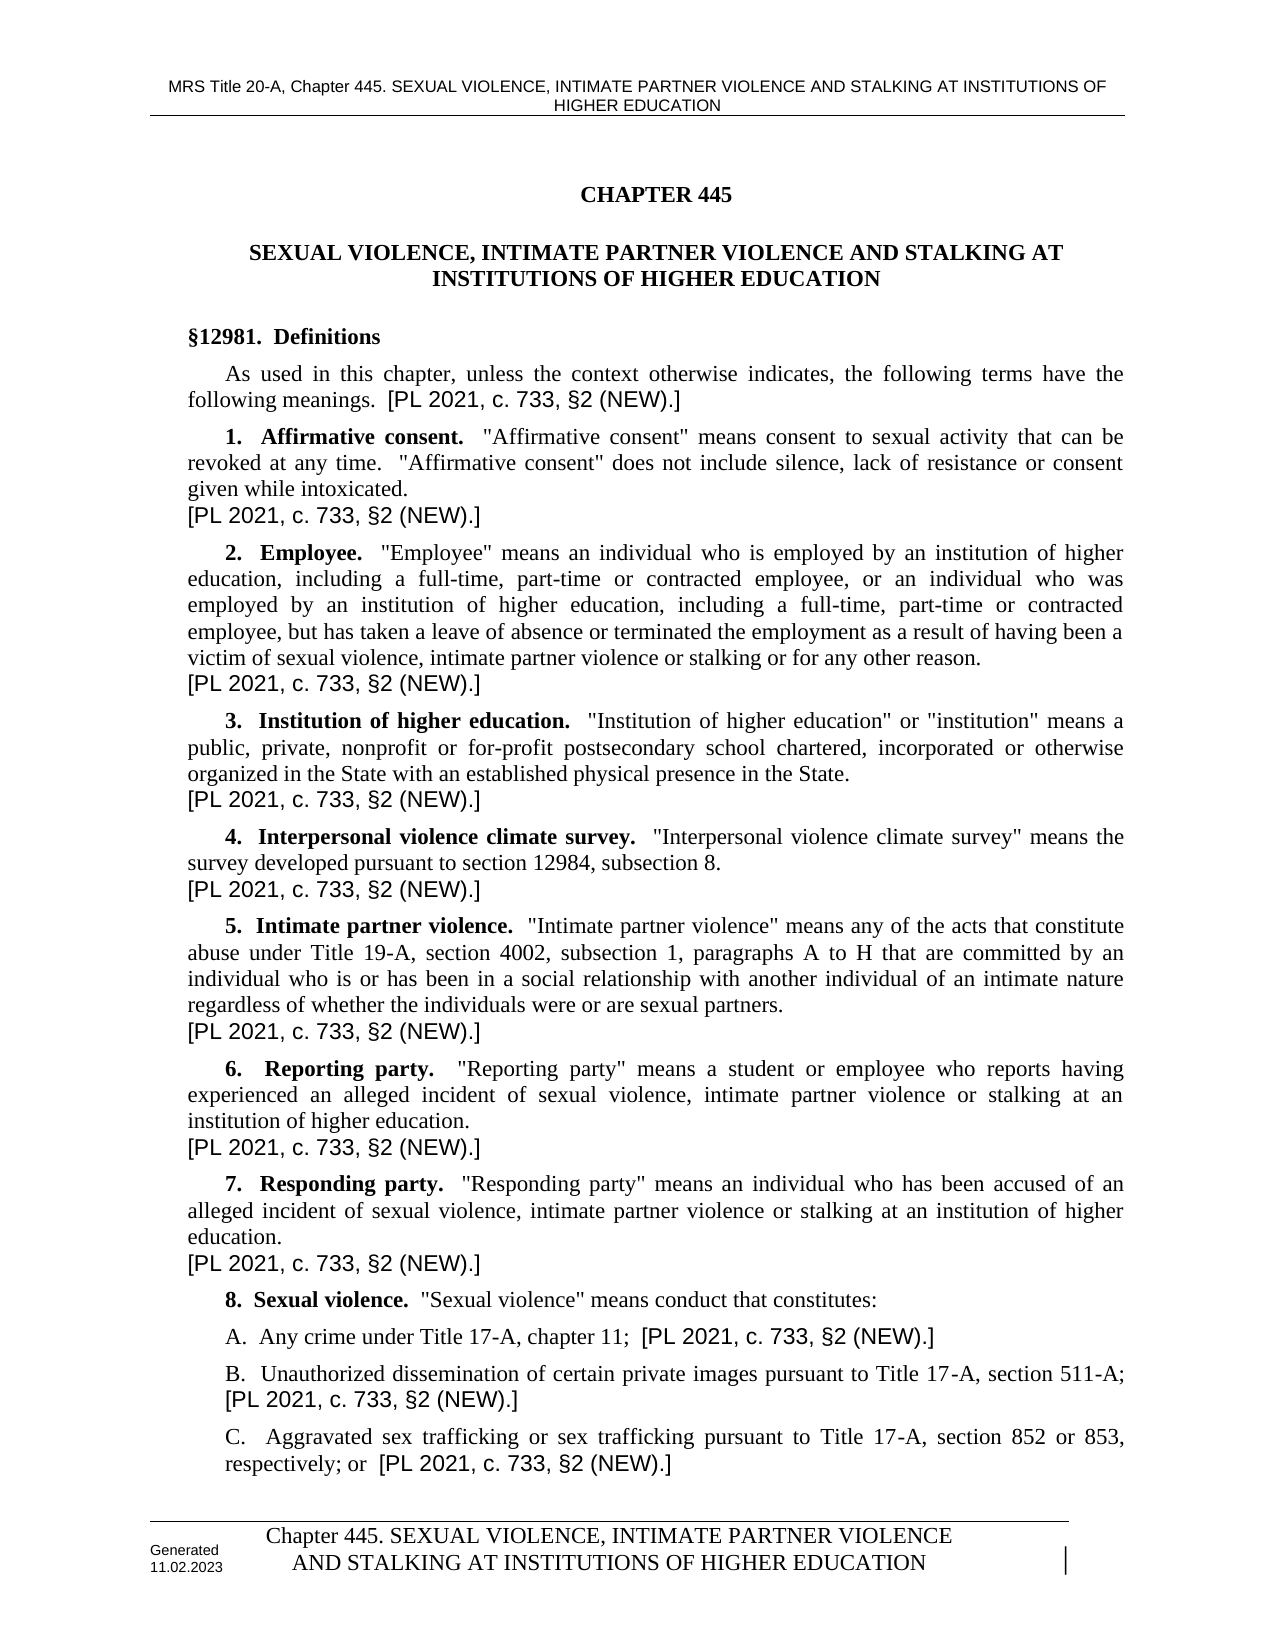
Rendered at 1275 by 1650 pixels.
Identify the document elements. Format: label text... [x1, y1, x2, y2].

text 8. Sexual violence. "Sexual violence" means conduct that constitutes: [187, 1286, 1125, 1313]
text 4. Interpersonal violence climate survey. "Interpersonal violence climate survey" means the survey developed pursuant to section 12984, subsection 8. [187, 823, 1125, 876]
text [PL 2021, c. 733, §2 (NEW).] [187, 1018, 1125, 1044]
text CHAPTER 445 [187, 181, 1125, 208]
text [PL 2021, c. 733, §2 (NEW).] [187, 1249, 1125, 1276]
text A. Any crime under Title 17‑A, chapter 11; [PL 2021, c. 733, §2 (NEW).] [225, 1323, 1125, 1349]
text [PL 2021, c. 733, §2 (NEW).] [187, 1134, 1125, 1160]
text B. Unauthorized dissemination of certain private images pursuant to Title 17‑A, section 511‑A; [PL 2021, c. 733, §2 (NEW).] [225, 1360, 1125, 1413]
text [PL 2021, c. 733, §2 (NEW).] [187, 502, 1125, 528]
text As used in this chapter, unless the context otherwise indicates, the following terms have the following meanings. [PL 2021, c. 733, §2 (NEW).] [187, 359, 1125, 412]
text 6. Reporting party. "Reporting party" means a student or employee who reports having experienced an alleged incident of sexual violence, intimate partner violence or stalking at an institution of higher education. [187, 1055, 1125, 1134]
text [PL 2021, c. 733, §2 (NEW).] [187, 876, 1125, 902]
text SEXUAL VIOLENCE, INTIMATE PARTNER VIOLENCE AND STALKING AT INSTITUTIONS OF HIGHER EDUCATION [187, 239, 1125, 292]
text §12981. Definitions [187, 323, 1125, 349]
text 3. Institution of higher education. "Institution of higher education" or "institution" means a public, private, nonprofit or for-profit postsecondary school chartered, incorporated or otherwise organized in the State with an established physical presence in the State. [187, 707, 1125, 786]
text 7. Responding party. "Responding party" means an individual who has been accused of an alleged incident of sexual violence, intimate partner violence or stalking at an institution of higher education. [187, 1171, 1125, 1249]
text [PL 2021, c. 733, §2 (NEW).] [187, 786, 1125, 813]
text [PL 2021, c. 733, §2 (NEW).] [187, 670, 1125, 697]
text 5. Intimate partner violence. "Intimate partner violence" means any of the acts that constitute abuse under Title 19‑A, section 4002, subsection 1, paragraphs A to H that are committed by an individual who is or has been in a social relationship with another individual of an intimate nature regardless of whether the individuals were or are sexual partners. [187, 912, 1125, 1018]
text 1. Affirmative consent. "Affirmative consent" means consent to sexual activity that can be revoked at any time. "Affirmative consent" does not include silence, lack of resistance or consent given while intoxicated. [187, 423, 1125, 502]
text C. Aggravated sex trafficking or sex trafficking pursuant to Title 17‑A, section 852 or 853, respectively; or [PL 2021, c. 733, §2 (NEW).] [225, 1423, 1125, 1476]
text 2. Employee. "Employee" means an individual who is employed by an institution of higher education, including a full-time, part-time or contracted employee, or an individual who was employed by an institution of higher education, including a full-time, part-time or contracted employee, but has taken a leave of absence or terminated the employment as a result of having been a victim of sexual violence, intimate partner violence or stalking or for any other reason. [187, 539, 1125, 670]
